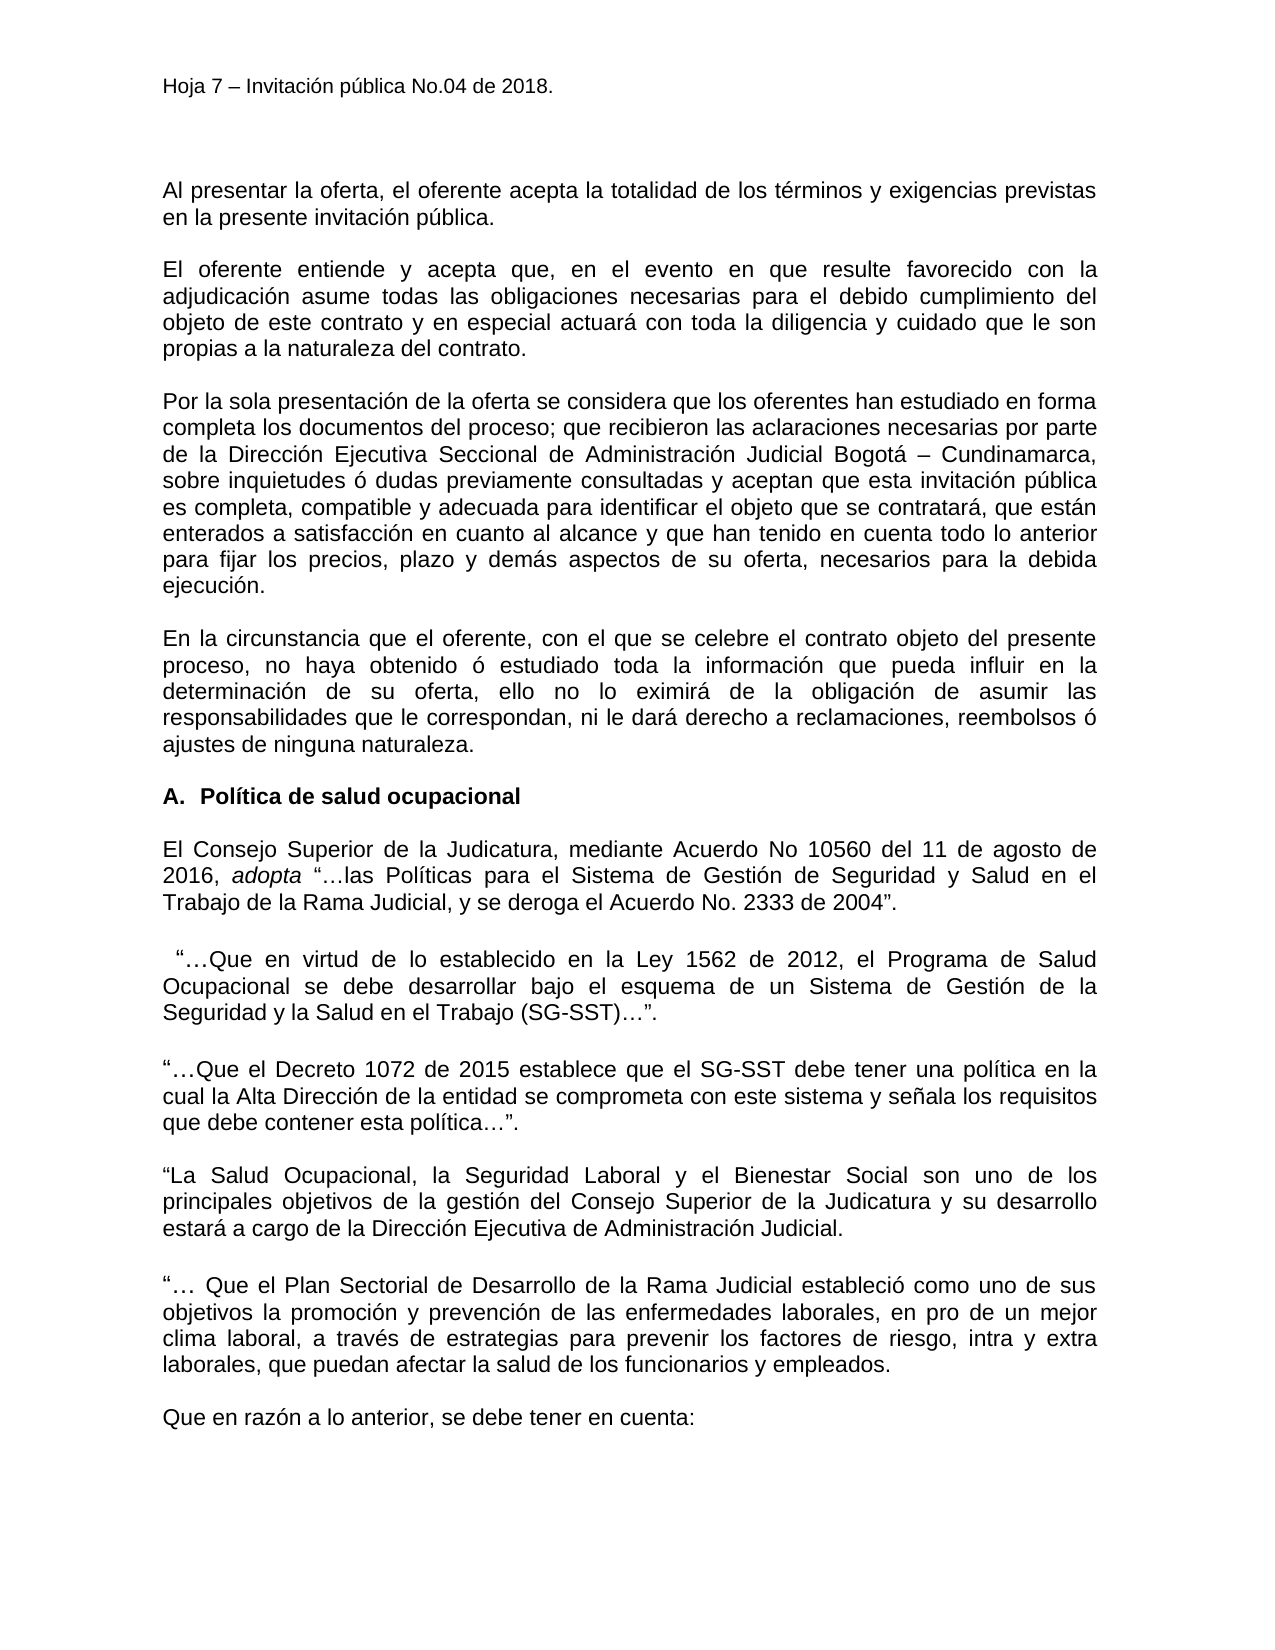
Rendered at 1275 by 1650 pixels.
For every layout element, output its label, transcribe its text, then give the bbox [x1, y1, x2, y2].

text Al presentar la oferta, el oferente acepta la totalidad de los términos y exigencias previstas en la presente invitación pública. [162, 177, 1098, 230]
text “…Que el Decreto 1072 de 2015 establece que el SG-SST debe tener una política en la cual la Alta Dirección de la entidad se comprometa con este sistema y señala los requisitos que debe contener esta política…”. [162, 1054, 1098, 1136]
text “La Salud Ocupacional, la Seguridad Laboral y el Bienestar Social son uno de los principales objetivos de la gestión del Consejo Superior de la Judicatura y su desarrollo estará a cargo de la Dirección Ejecutiva de Administración Judicial. [162, 1162, 1098, 1241]
text El oferente entiende y acepta que, en el evento en que resulte favorecido con la adjudicación asume todas las obligaciones necesarias para el debido cumplimiento del objeto de este contrato y en especial actuará con toda la diligencia y cuidado que le son propias a la naturaleza del contrato. [162, 256, 1098, 362]
text “…Que en virtud de lo establecido en la Ley 1562 de 2012, el Programa de Salud Ocupacional se debe desarrollar bajo el esquema de un Sistema de Gestión de la Seguridad y la Salud en el Trabajo (SG-SST)…”. [162, 944, 1098, 1025]
text Que en razón a lo anterior, se debe tener en cuenta: [162, 1404, 1098, 1430]
list Política de salud ocupacional [162, 783, 1098, 810]
text El Consejo Superior de la Judicatura, mediante Acuerdo No 10560 del 11 de agosto de 2016, adopta “…las Políticas para el Sistema de Gestión de Seguridad y Salud en el Trabajo de la Rama Judicial, y se deroga el Acuerdo No. 2333 de 2004”. [162, 836, 1098, 915]
text “… Que el Plan Sectorial de Desarrollo de la Rama Judicial estableció como uno de sus objetivos la promoción y prevención de las enfermedades laborales, en pro de un mejor clima laboral, a través de estrategias para prevenir los factores de riesgo, intra y extra laborales, que puedan afectar la salud de los funcionarios y empleados. [162, 1270, 1098, 1377]
text En la circunstancia que el oferente, con el que se celebre el contrato objeto del presente proceso, no haya obtenido ó estudiado toda la información que pueda influir en la determinación de su oferta, ello no lo eximirá de la obligación de asumir las responsabilidades que le correspondan, ni le dará derecho a reclamaciones, reembolsos ó ajustes de ninguna naturaleza. [162, 625, 1098, 757]
text Por la sola presentación de la oferta se considera que los oferentes han estudiado en forma completa los documentos del proceso; que recibieron las aclaraciones necesarias por parte de la Dirección Ejecutiva Seccional de Administración Judicial Bogotá – Cundinamarca, sobre inquietudes ó dudas previamente consultadas y aceptan que esta invitación pública es completa, compatible y adecuada para identificar el objeto que se contratará, que están enterados a satisfacción en cuanto al alcance y que han tenido en cuenta todo lo anterior para fijar los precios, plazo y demás aspectos de su oferta, necesarios para la debida ejecución. [162, 388, 1098, 599]
